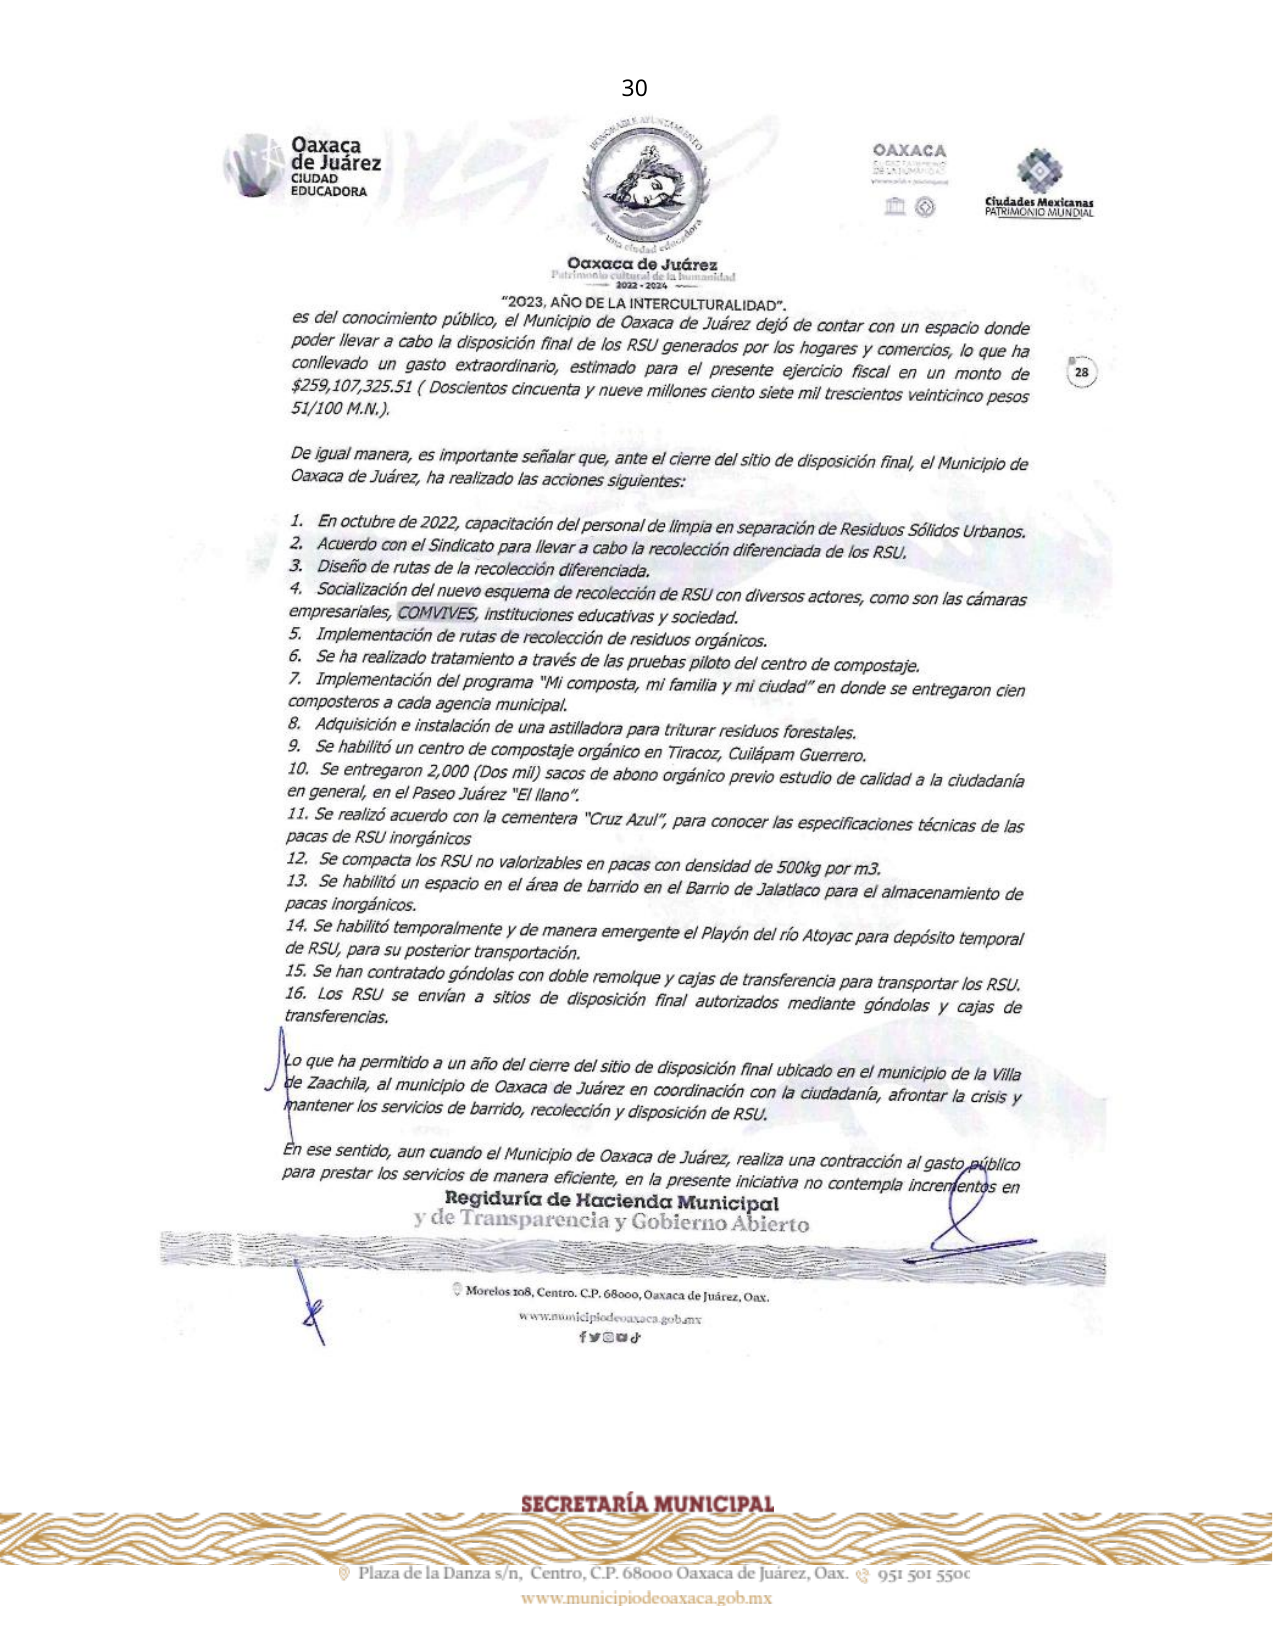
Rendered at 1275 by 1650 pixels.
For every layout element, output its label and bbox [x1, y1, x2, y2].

picture [147, 100, 1142, 1386]
